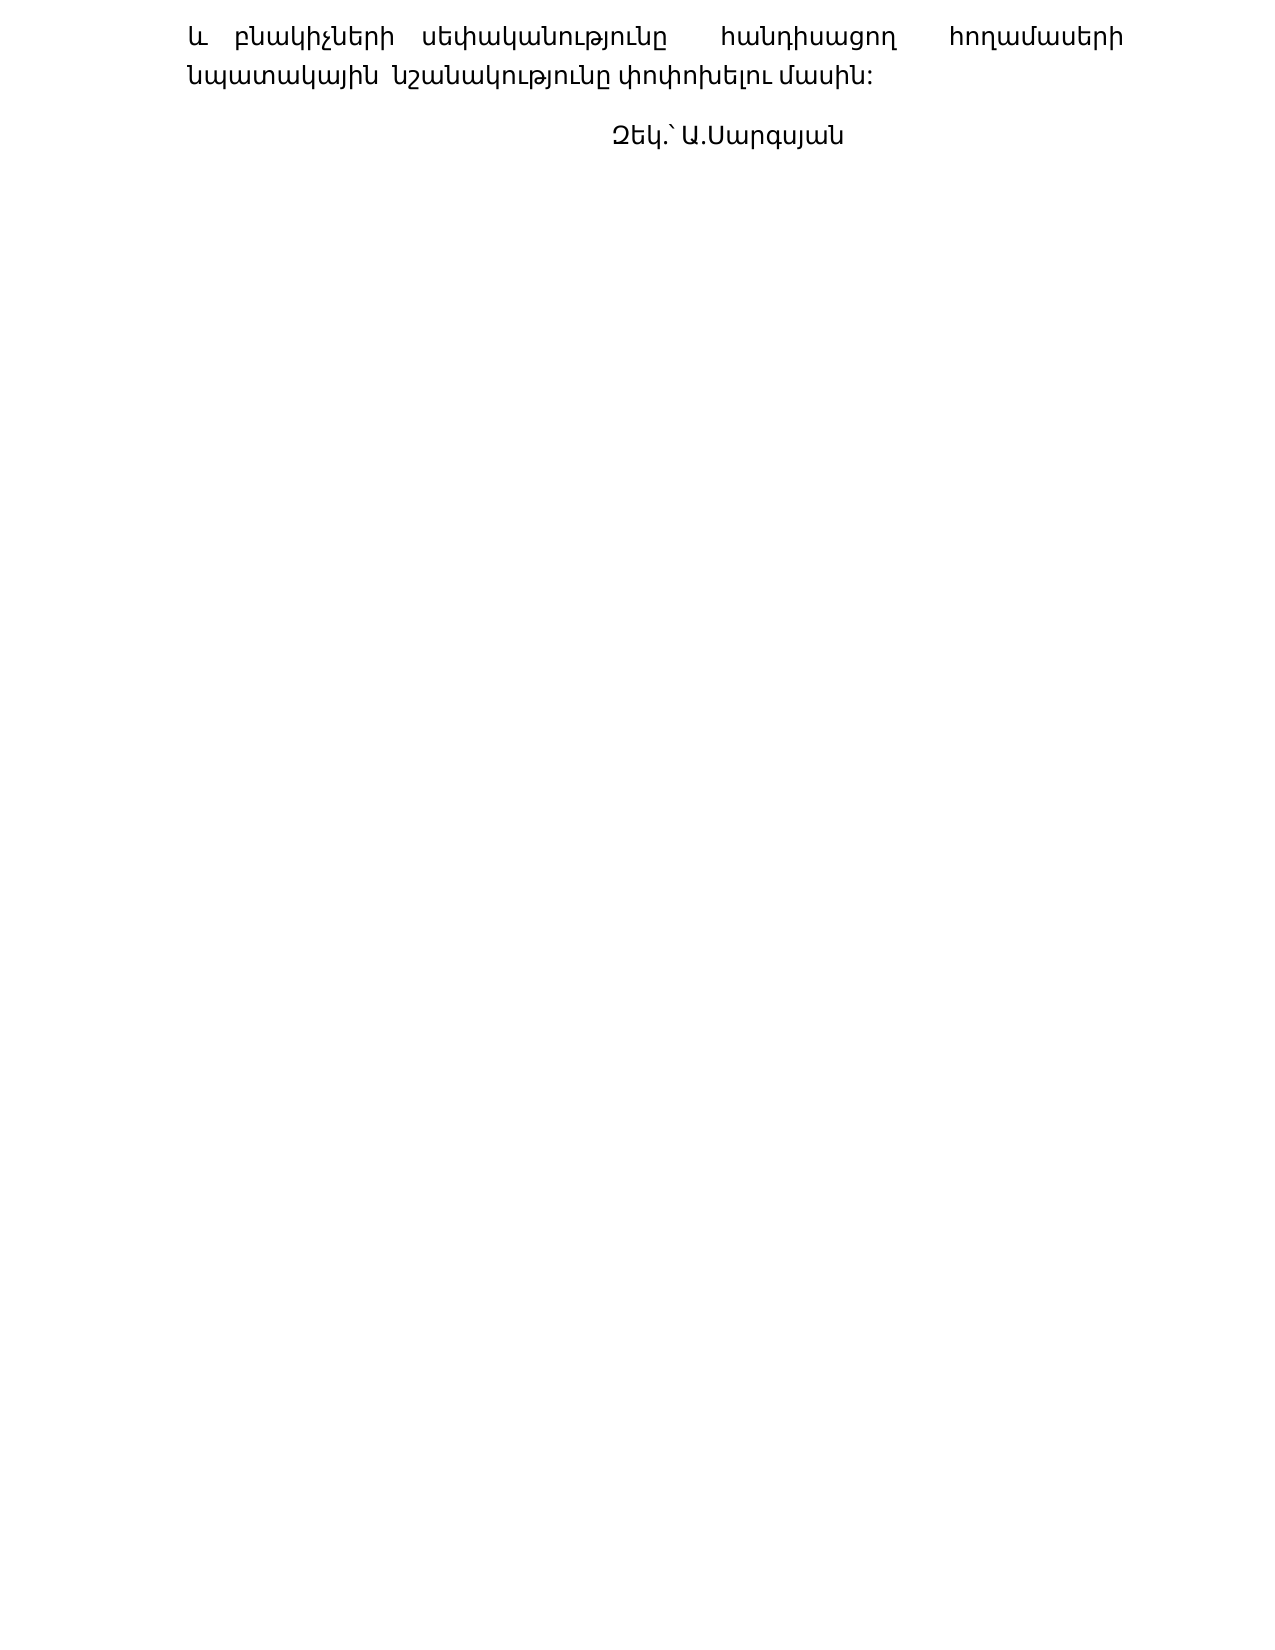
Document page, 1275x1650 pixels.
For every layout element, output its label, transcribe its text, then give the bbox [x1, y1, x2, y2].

text Զեկ.՝ Ա.Սարգսյան [150, 118, 1125, 152]
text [150, 19, 1125, 92]
